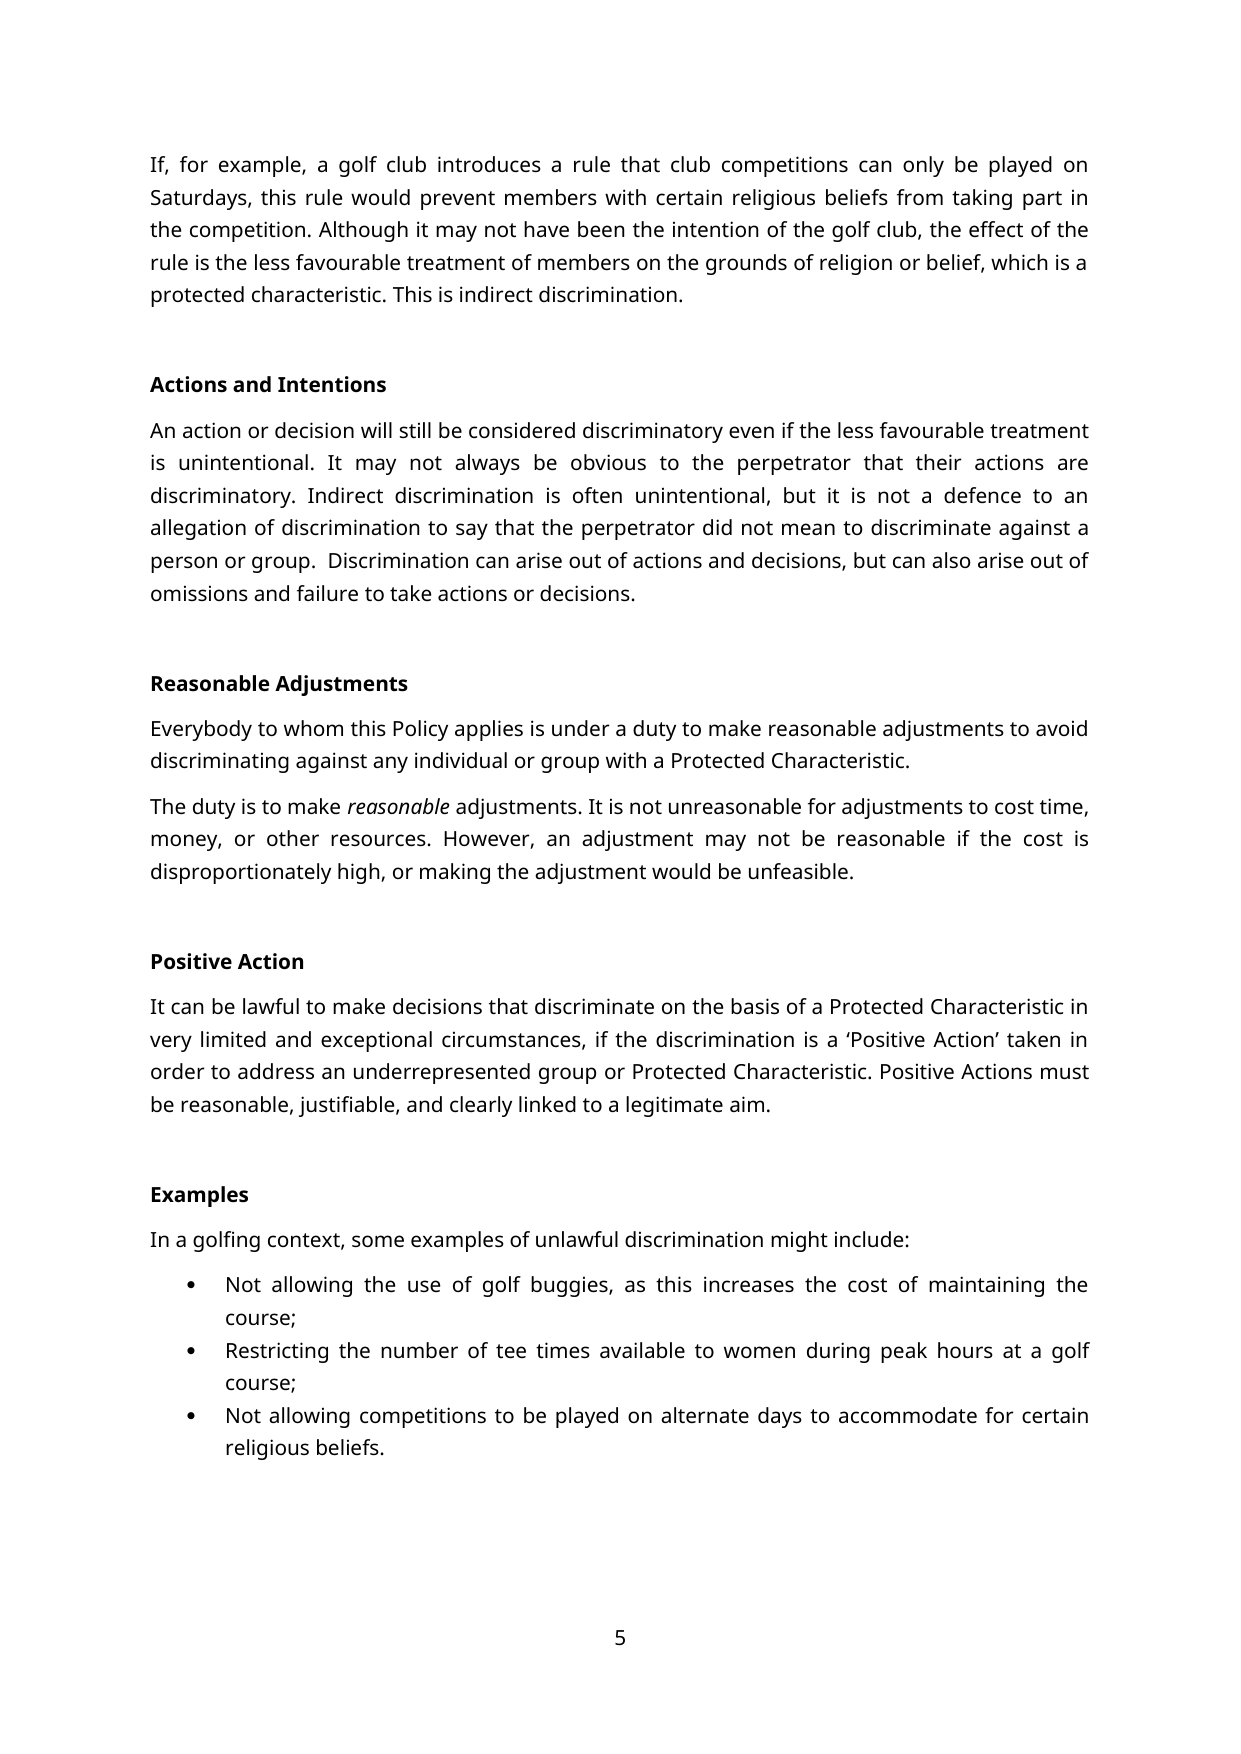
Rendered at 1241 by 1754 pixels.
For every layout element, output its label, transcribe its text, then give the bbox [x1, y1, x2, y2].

list Not allowing the use of golf buggies, as this increases the cost of maintaining the course; [187, 1271, 1090, 1332]
text Examples [150, 1180, 1090, 1209]
list Restricting the number of tee times available to women during peak hours at a golf course; [187, 1336, 1090, 1397]
list Not allowing competitions to be played on alternate days to accommodate for certain religious beliefs. [187, 1401, 1090, 1462]
text Positive Action [150, 947, 1090, 976]
text An action or decision will still be considered discriminatory even if the less favourable treatment is unintentional. It may not always be obvious to the perpetrator that their actions are discriminatory. Indirect discrimination is often unintentional, but it is not a defence to an allegation of discrimination to say that the perpetrator did not mean to discriminate against a person or group. Discrimination can arise out of actions and decisions, but can also arise out of omissions and failure to take actions or decisions. [150, 416, 1090, 607]
text It can be lawful to make decisions that discriminate on the basis of a Protected Characteristic in very limited and exceptional circumstances, if the discrimination is a ‘Positive Action’ taken in order to address an underrepresented group or Protected Characteristic. Positive Actions must be reasonable, justifiable, and clearly linked to a legitimate aim. [150, 992, 1090, 1118]
text Everybody to whom this Policy applies is under a duty to make reasonable adjustments to avoid discriminating against any individual or group with a Protected Characteristic. [150, 714, 1090, 775]
text Actions and Intentions [150, 371, 1090, 399]
text The duty is to make reasonable adjustments. It is not unreasonable for adjustments to cost time, money, or other resources. However, an adjustment may not be reasonable if the cost is disproportionately high, or making the adjustment would be unfeasible. [150, 792, 1090, 885]
text In a golfing context, some examples of unlawful discrimination might include: [150, 1225, 1090, 1254]
text If, for example, a golf club introduces a rule that club competitions can only be played on Saturdays, this rule would prevent members with certain religious beliefs from taking part in the competition. Although it may not have been the intention of the golf club, the effect of the rule is the less favourable treatment of members on the grounds of religion or belief, which is a protected characteristic. This is indirect discrimination. [150, 150, 1090, 309]
text Reasonable Adjustments [150, 669, 1090, 697]
